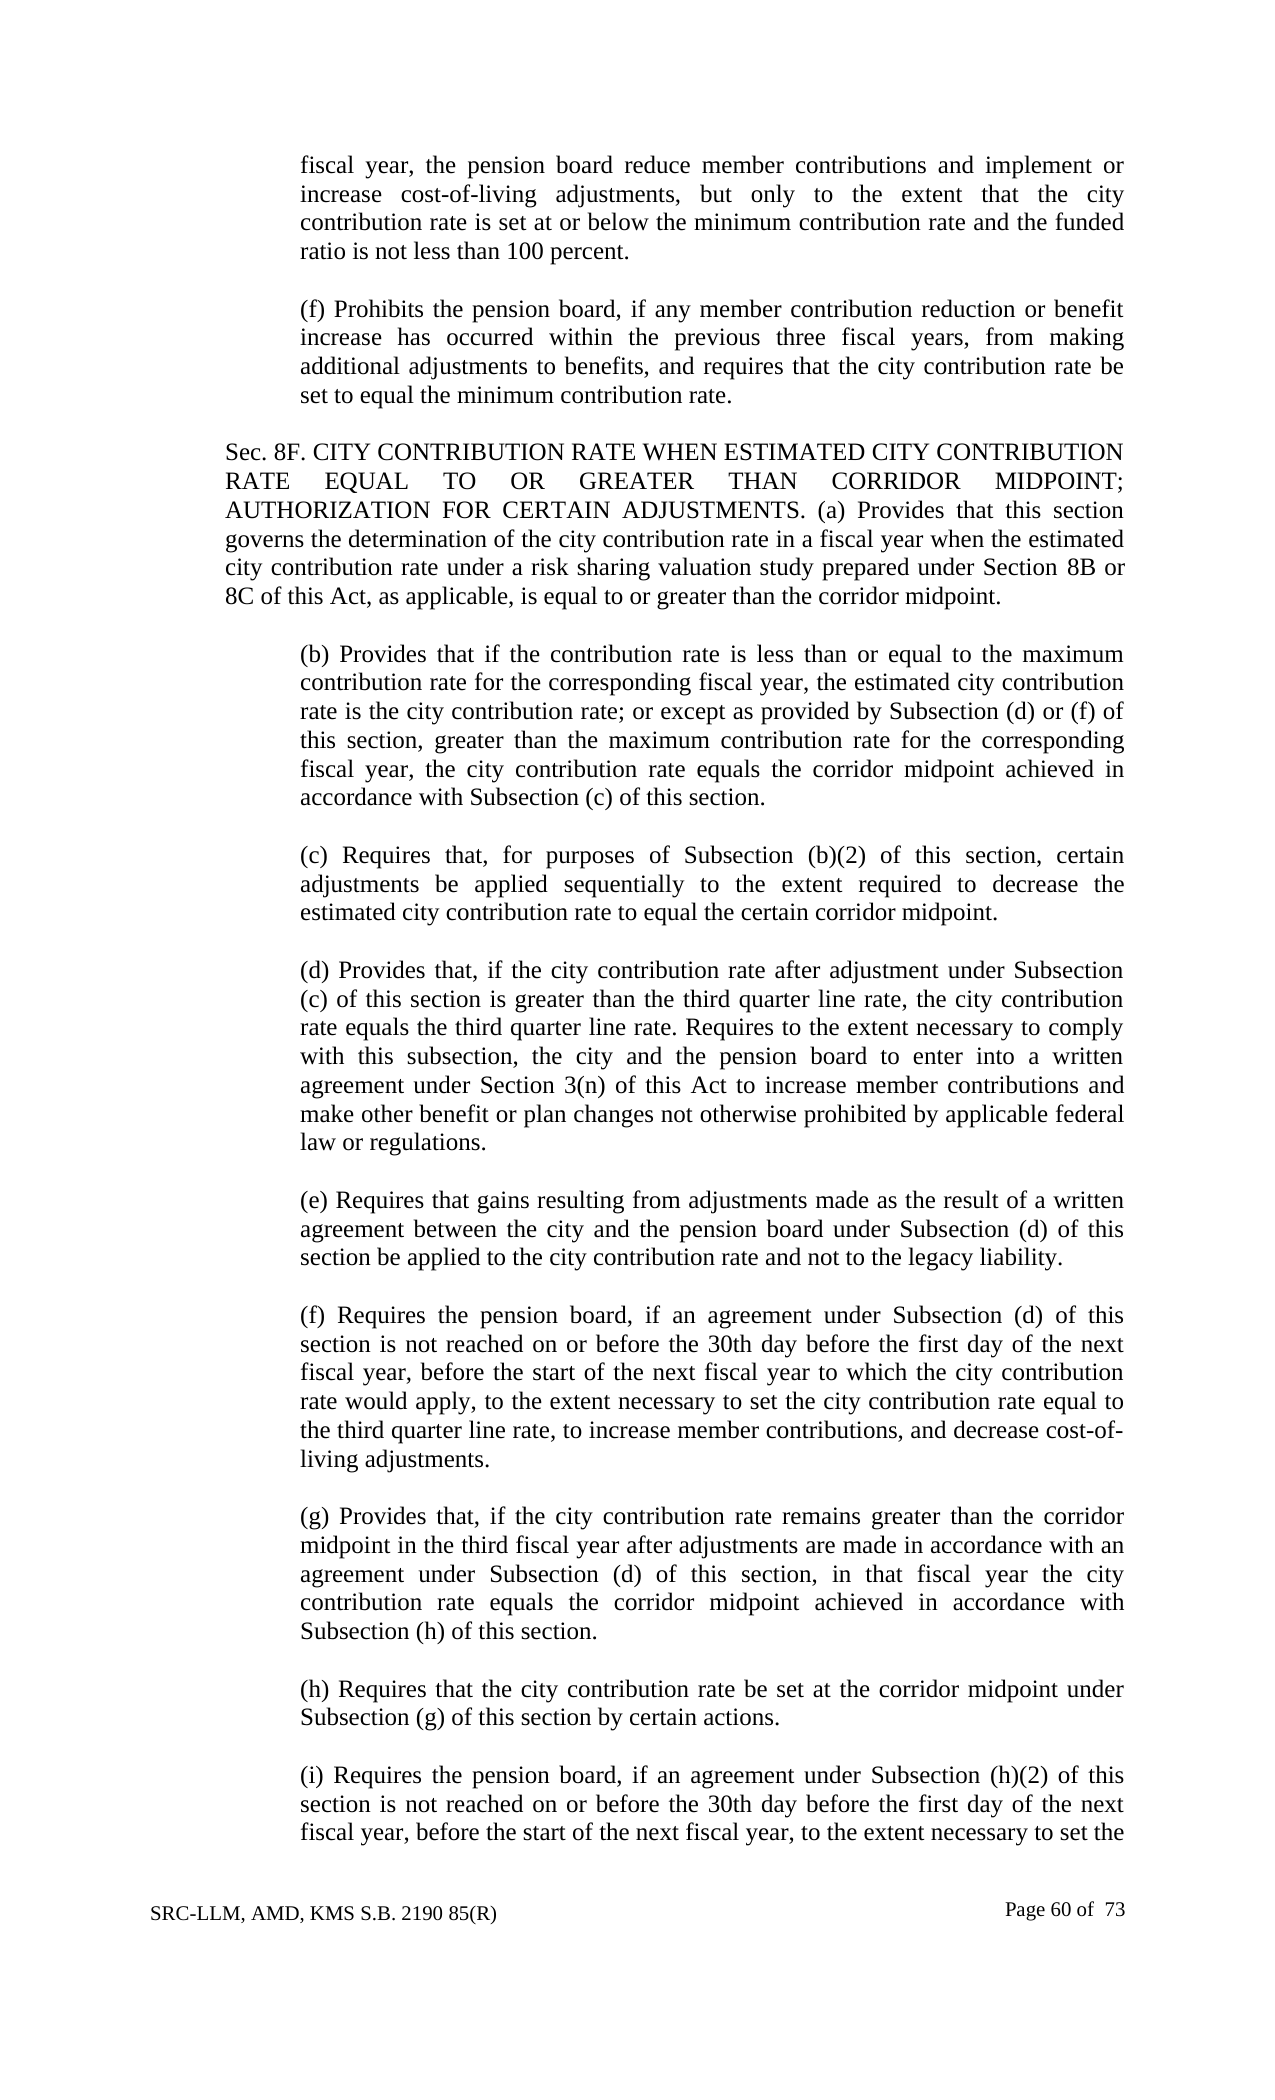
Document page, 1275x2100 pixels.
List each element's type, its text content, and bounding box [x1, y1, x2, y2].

text (f) Requires the pension board, if an agreement under Subsection (d) of this section is not reached on or before the 30th day before the first day of the next fiscal year, before the start of the next fiscal year to which the city contribution rate would apply, to the extent necessary to set the city contribution rate equal to the third quarter line rate, to increase member contributions, and decrease cost-of-living adjustments. [300, 1300, 1125, 1472]
text (e) Requires that gains resulting from adjustments made as the result of a written agreement between the city and the pension board under Subsection (d) of this section be applied to the city contribution rate and not to the legacy liability. [300, 1185, 1125, 1271]
text Sec. 8F. CITY CONTRIBUTION RATE WHEN ESTIMATED CITY CONTRIBUTION RATE EQUAL TO OR GREATER THAN CORRIDOR MIDPOINT; AUTHORIZATION FOR CERTAIN ADJUSTMENTS. (a) Provides that this section governs the determination of the city contribution rate in a fiscal year when the estimated city contribution rate under a risk sharing valuation study prepared under Section 8B or 8C of this Act, as applicable, is equal to or greater than the corridor midpoint. [225, 437, 1125, 610]
text (g) Provides that, if the city contribution rate remains greater than the corridor midpoint in the third fiscal year after adjustments are made in accordance with an agreement under Subsection (d) of this section, in that fiscal year the city contribution rate equals the corridor midpoint achieved in accordance with Subsection (h) of this section. [300, 1501, 1125, 1645]
text (h) Requires that the city contribution rate be set at the corridor midpoint under Subsection (g) of this section by certain actions. [300, 1674, 1125, 1731]
text (b) Provides that if the contribution rate is less than or equal to the maximum contribution rate for the corresponding fiscal year, the estimated city contribution rate is the city contribution rate; or except as provided by Subsection (d) or (f) of this section, greater than the maximum contribution rate for the corresponding fiscal year, the city contribution rate equals the corridor midpoint achieved in accordance with Subsection (c) of this section. [300, 610, 1125, 811]
text (f) Prohibits the pension board, if any member contribution reduction or benefit increase has occurred within the previous three fiscal years, from making additional adjustments to benefits, and requires that the city contribution rate be set to equal the minimum contribution rate. [300, 294, 1125, 409]
text (c) Requires that, for purposes of Subsection (b)(2) of this section, certain adjustments be applied sequentially to the extent required to decrease the estimated city contribution rate to equal the certain corridor midpoint. [300, 840, 1125, 926]
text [300, 1760, 1125, 1846]
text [300, 150, 1125, 265]
text (d) Provides that, if the city contribution rate after adjustment under Subsection (c) of this section is greater than the third quarter line rate, the city contribution rate equals the third quarter line rate. Requires to the extent necessary to comply with this subsection, the city and the pension board to enter into a written agreement under Section 3(n) of this Act to increase member contributions and make other benefit or plan changes not otherwise prohibited by applicable federal law or regulations. [300, 955, 1125, 1156]
